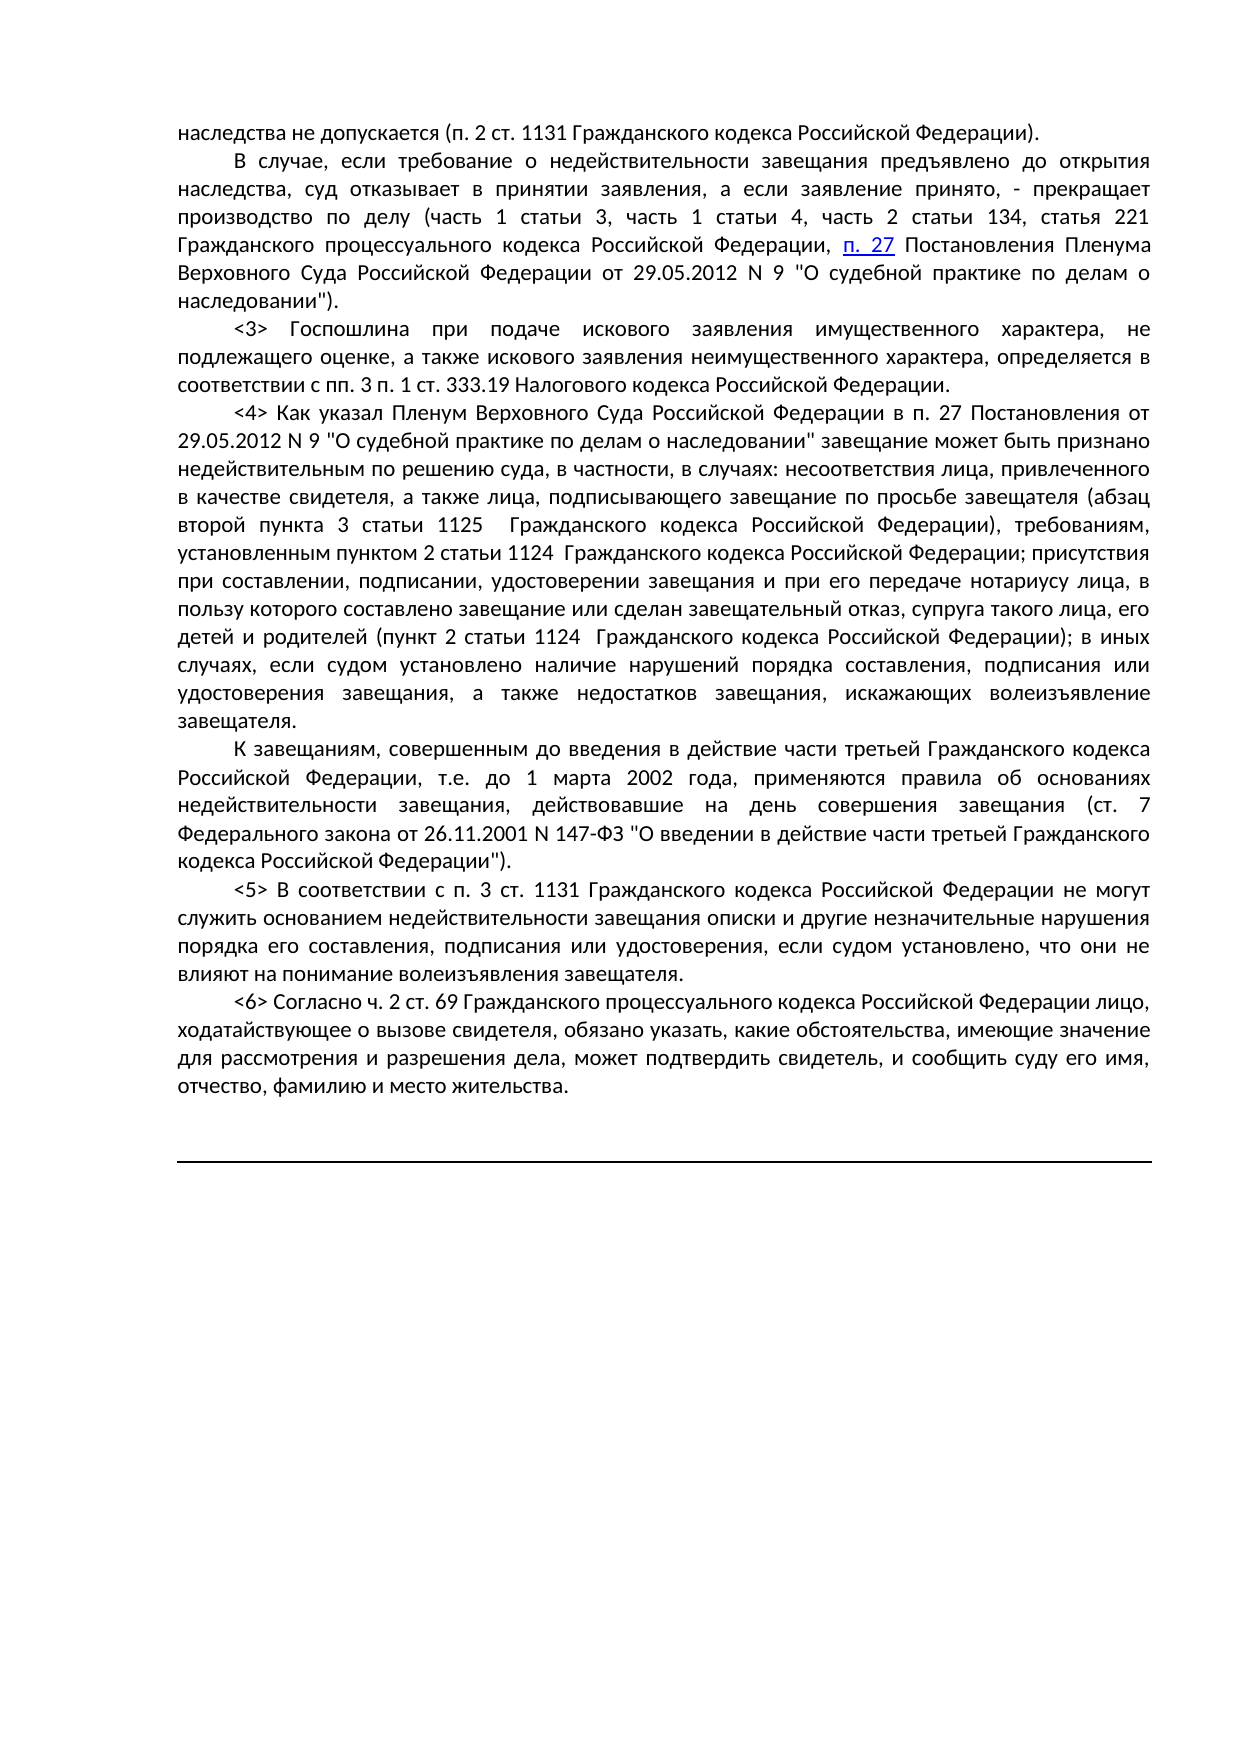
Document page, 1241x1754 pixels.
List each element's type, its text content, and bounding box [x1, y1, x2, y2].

text <3> Госпошлина при подаче искового заявления имущественного характера, не подлежащего оценке, а также искового заявления неимущественного характера, определяется в соответствии с пп. 3 п. 1 ст. 333.19 Налогового кодекса Российской Федерации. [177, 314, 1152, 398]
text <5> В соответствии с п. 3 ст. 1131 Гражданского кодекса Российской Федерации не могут служить основанием недействительности завещания описки и другие незначительные нарушения порядка его составления, подписания или удостоверения, если судом установлено, что они не влияют на понимание волеизъявления завещателя. [177, 875, 1152, 987]
text <6> Согласно ч. 2 ст. 69 Гражданского процессуального кодекса Российской Федерации лицо, ходатайствующее о вызове свидетеля, обязано указать, какие обстоятельства, имеющие значение для рассмотрения и разрешения дела, может подтвердить свидетель, и сообщить суду его имя, отчество, фамилию и место жительства. [177, 987, 1152, 1099]
text <4> Как указал Пленум Верховного Суда Российской Федерации в п. 27 Постановления от 29.05.2012 N 9 "О судебной практике по делам о наследовании" завещание может быть признано недействительным по решению суда, в частности, в случаях: несоответствия лица, привлеченного в качестве свидетеля, а также лица, подписывающего завещание по просьбе завещателя (абзац второй пункта 3 статьи 1125 Гражданского кодекса Российской Федерации), требованиям, установленным пунктом 2 статьи 1124 Гражданского кодекса Российской Федерации; присутствия при составлении, подписании, удостоверении завещания и при его передаче нотариусу лица, в пользу которого составлено завещание или сделан завещательный отказ, супруга такого лица, его детей и родителей (пункт 2 статьи 1124 Гражданского кодекса Российской Федерации); в иных случаях, если судом установлено наличие нарушений порядка составления, подписания или удостоверения завещания, а также недостатков завещания, искажающих волеизъявление завещателя. [177, 398, 1152, 734]
text К завещаниям, совершенным до введения в действие части третьей Гражданского кодекса Российской Федерации, т.е. до 1 марта 2002 года, применяются правила об основаниях недействительности завещания, действовавшие на день совершения завещания (ст. 7 Федерального закона от 26.11.2001 N 147-ФЗ "О введении в действие части третьей Гражданского кодекса Российской Федерации"). [177, 734, 1152, 875]
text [177, 118, 1152, 146]
text В случае, если требование о недействительности завещания предъявлено до открытия наследства, суд отказывает в принятии заявления, а если заявление принято, - прекращает производство по делу (часть 1 статьи 3, часть 1 статьи 4, часть 2 статьи 134, статья 221 Гражданского процессуального кодекса Российской Федерации, п. 27 Постановления Пленума Верховного Суда Российской Федерации от 29.05.2012 N 9 "О судебной практике по делам о наследовании"). [177, 146, 1152, 314]
